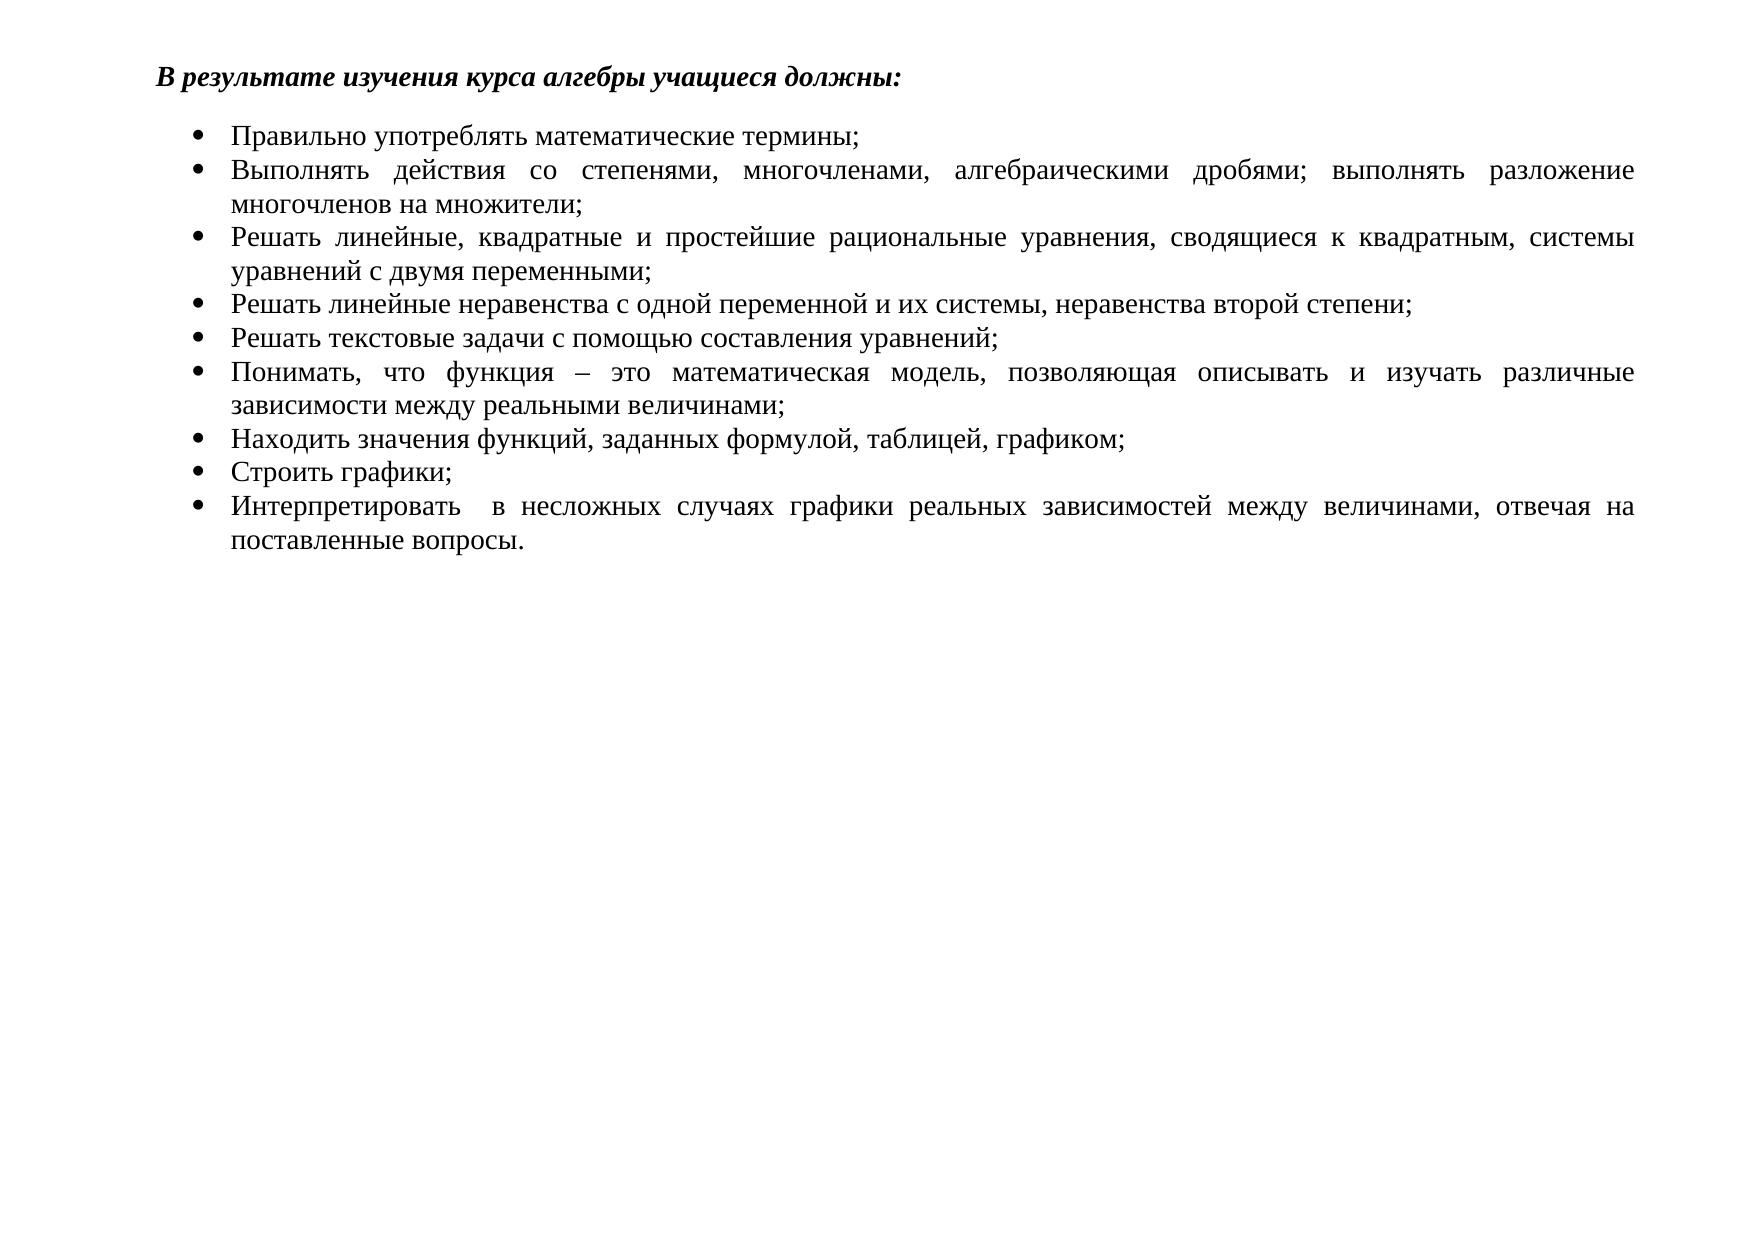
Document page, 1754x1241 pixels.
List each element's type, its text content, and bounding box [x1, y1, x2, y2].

text В результате изучения курса алгебры учащиеся должны: [156, 59, 1636, 93]
list Правильно употреблять математические термины; [193, 118, 1636, 152]
list Интерпретировать в несложных случаях графики реальных зависимостей между величинами, отвечая на поставленные вопросы. [193, 488, 1636, 555]
list Решать текстовые задачи с помощью составления уравнений; [193, 320, 1636, 354]
list Понимать, что функция – это математическая модель, позволяющая описывать и изучать различные зависимости между реальными величинами; [193, 354, 1636, 421]
list Выполнять действия со степенями, многочленами, алгебраическими дробями; выполнять разложение многочленов на множители; [193, 152, 1636, 219]
list Решать линейные, квадратные и простейшие рациональные уравнения, сводящиеся к квадратным, системы уравнений с двумя переменными; [193, 219, 1636, 286]
list Находить значения функций, заданных формулой, таблицей, графиком; [193, 421, 1636, 454]
list Решать линейные неравенства с одной переменной и их системы, неравенства второй степени; [193, 286, 1636, 320]
list Строить графики; [193, 454, 1636, 488]
